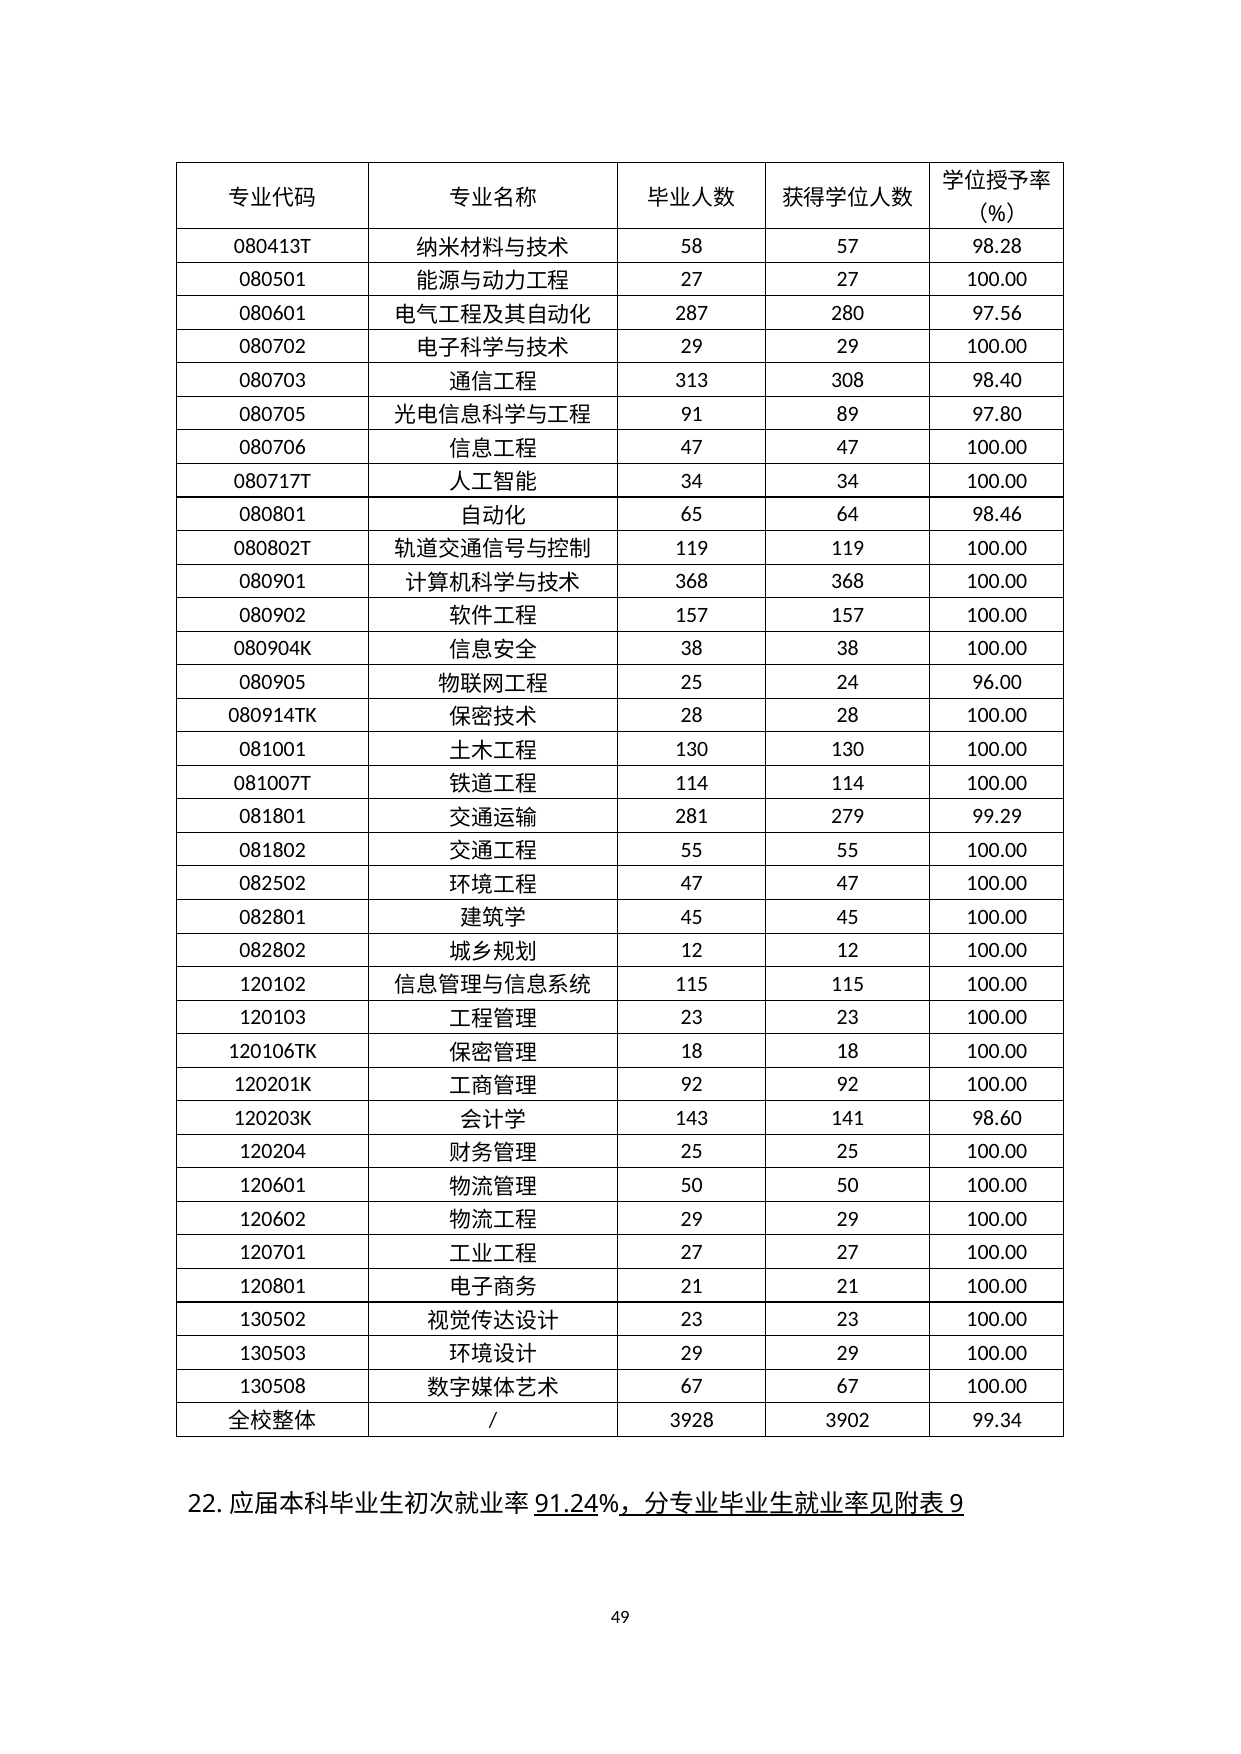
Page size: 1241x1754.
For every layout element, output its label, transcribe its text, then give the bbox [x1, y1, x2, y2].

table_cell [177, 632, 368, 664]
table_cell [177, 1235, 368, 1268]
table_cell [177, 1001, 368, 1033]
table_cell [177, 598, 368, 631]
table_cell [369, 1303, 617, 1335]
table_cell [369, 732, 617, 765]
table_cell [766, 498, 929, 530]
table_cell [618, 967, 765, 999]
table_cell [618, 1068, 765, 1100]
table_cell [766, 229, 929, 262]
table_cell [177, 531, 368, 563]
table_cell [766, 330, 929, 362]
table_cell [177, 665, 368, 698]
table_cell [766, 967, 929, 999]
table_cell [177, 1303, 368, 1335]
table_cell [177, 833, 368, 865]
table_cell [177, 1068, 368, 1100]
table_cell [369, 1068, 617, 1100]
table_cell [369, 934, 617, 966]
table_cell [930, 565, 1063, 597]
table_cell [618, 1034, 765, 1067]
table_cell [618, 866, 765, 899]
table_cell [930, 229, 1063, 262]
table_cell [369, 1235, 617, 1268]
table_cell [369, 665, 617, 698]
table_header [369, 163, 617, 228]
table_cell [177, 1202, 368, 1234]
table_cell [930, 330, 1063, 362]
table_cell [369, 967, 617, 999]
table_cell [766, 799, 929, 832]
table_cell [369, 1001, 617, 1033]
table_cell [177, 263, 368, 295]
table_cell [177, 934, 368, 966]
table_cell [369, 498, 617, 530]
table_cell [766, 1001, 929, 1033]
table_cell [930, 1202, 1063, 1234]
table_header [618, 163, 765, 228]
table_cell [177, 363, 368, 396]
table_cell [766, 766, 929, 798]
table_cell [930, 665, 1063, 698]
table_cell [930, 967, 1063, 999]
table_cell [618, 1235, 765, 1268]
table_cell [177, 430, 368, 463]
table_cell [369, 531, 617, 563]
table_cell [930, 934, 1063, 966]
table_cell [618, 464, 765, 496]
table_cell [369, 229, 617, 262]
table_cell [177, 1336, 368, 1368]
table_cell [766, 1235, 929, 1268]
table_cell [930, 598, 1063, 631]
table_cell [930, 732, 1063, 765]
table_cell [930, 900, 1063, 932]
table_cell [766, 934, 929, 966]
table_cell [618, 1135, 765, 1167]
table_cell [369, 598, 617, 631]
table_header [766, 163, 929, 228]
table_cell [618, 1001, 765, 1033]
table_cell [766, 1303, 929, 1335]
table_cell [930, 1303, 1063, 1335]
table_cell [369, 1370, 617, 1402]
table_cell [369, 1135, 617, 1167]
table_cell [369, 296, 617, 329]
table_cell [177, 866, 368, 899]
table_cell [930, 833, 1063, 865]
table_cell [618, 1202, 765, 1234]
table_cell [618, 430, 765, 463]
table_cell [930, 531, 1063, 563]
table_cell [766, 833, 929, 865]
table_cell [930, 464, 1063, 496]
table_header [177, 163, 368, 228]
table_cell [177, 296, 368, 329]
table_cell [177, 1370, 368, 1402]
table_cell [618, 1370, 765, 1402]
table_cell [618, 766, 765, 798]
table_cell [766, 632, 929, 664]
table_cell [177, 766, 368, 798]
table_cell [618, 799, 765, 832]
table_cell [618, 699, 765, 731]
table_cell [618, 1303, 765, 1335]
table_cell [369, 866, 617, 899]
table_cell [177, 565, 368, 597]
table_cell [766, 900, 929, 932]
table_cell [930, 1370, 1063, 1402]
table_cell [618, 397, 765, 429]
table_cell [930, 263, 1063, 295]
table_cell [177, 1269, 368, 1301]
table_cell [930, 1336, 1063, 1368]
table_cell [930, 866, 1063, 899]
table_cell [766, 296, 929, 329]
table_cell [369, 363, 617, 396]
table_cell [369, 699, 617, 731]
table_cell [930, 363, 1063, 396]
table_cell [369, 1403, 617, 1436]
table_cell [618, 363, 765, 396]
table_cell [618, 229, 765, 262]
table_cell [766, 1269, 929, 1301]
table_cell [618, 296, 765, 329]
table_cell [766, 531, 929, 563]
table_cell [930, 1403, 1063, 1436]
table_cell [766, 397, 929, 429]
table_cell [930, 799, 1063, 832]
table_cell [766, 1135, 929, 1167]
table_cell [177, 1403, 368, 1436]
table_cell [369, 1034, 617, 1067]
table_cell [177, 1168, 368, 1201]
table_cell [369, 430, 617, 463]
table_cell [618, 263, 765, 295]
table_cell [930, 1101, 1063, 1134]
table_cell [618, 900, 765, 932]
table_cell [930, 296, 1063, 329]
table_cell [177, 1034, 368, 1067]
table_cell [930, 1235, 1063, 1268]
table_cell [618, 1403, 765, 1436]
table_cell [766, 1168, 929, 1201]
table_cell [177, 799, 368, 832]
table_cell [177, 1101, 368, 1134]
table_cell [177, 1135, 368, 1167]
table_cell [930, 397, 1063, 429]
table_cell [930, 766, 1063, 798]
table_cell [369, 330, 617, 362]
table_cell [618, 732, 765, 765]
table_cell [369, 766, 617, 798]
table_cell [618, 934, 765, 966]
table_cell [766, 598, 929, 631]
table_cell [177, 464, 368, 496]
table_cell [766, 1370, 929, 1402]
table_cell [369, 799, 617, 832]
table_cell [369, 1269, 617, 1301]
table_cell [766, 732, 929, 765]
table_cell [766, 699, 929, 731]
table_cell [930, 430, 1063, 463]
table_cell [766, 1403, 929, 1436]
text 22. 应届本科毕业生初次就业率91.24%，分专业毕业生就业率见附表9 [187, 1469, 1053, 1534]
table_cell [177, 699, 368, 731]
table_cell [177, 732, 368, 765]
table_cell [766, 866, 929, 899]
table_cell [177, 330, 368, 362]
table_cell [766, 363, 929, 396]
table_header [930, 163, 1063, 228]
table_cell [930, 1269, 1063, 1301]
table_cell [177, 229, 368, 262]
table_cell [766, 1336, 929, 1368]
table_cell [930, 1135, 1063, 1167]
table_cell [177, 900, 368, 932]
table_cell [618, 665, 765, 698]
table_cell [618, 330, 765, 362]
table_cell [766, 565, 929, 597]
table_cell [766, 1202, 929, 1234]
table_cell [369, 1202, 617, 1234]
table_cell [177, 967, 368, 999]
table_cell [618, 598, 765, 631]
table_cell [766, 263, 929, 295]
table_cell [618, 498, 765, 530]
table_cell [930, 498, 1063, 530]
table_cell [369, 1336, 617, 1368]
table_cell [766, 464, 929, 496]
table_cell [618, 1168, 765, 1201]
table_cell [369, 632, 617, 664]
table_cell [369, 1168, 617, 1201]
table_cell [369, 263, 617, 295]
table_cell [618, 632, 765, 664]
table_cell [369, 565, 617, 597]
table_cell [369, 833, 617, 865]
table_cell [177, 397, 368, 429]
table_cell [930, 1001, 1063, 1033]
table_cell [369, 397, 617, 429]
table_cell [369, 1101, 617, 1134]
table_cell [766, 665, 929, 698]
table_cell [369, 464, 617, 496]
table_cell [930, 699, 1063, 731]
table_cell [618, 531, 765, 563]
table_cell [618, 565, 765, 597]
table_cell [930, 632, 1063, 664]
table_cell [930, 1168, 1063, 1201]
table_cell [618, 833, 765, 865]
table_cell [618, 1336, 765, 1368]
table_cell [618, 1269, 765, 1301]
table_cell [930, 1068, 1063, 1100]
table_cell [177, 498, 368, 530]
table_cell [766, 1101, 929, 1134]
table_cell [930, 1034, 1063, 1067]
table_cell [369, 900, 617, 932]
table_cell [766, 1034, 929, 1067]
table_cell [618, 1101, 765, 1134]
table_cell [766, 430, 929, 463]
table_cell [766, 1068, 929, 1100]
